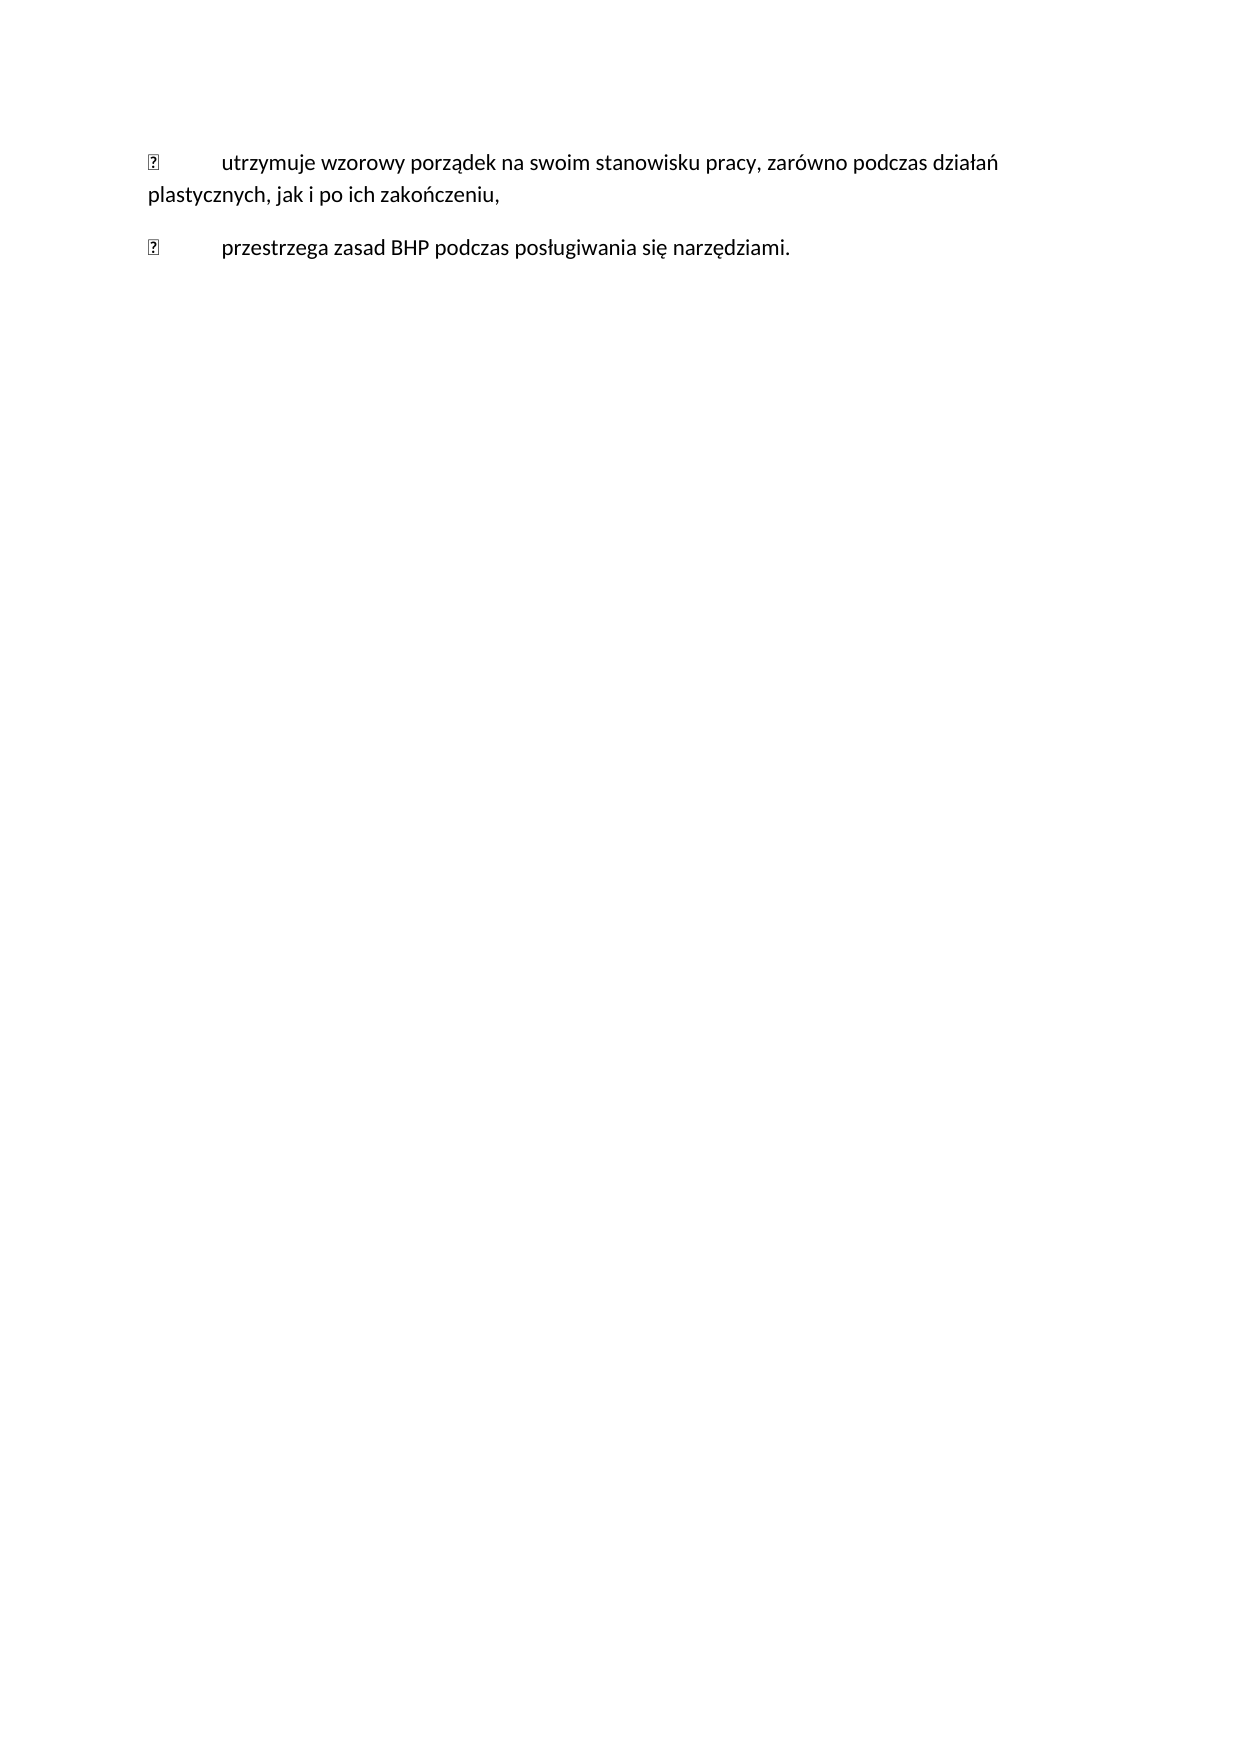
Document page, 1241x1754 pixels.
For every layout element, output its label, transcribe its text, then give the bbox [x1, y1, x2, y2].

text  przestrzega zasad BHP podczas posługiwania się narzędziami. [148, 233, 1093, 261]
text  utrzymuje wzorowy porządek na swoim stanowisku pracy, zarówno podczas działań plastycznych, jak i po ich zakończeniu, [148, 148, 1093, 208]
